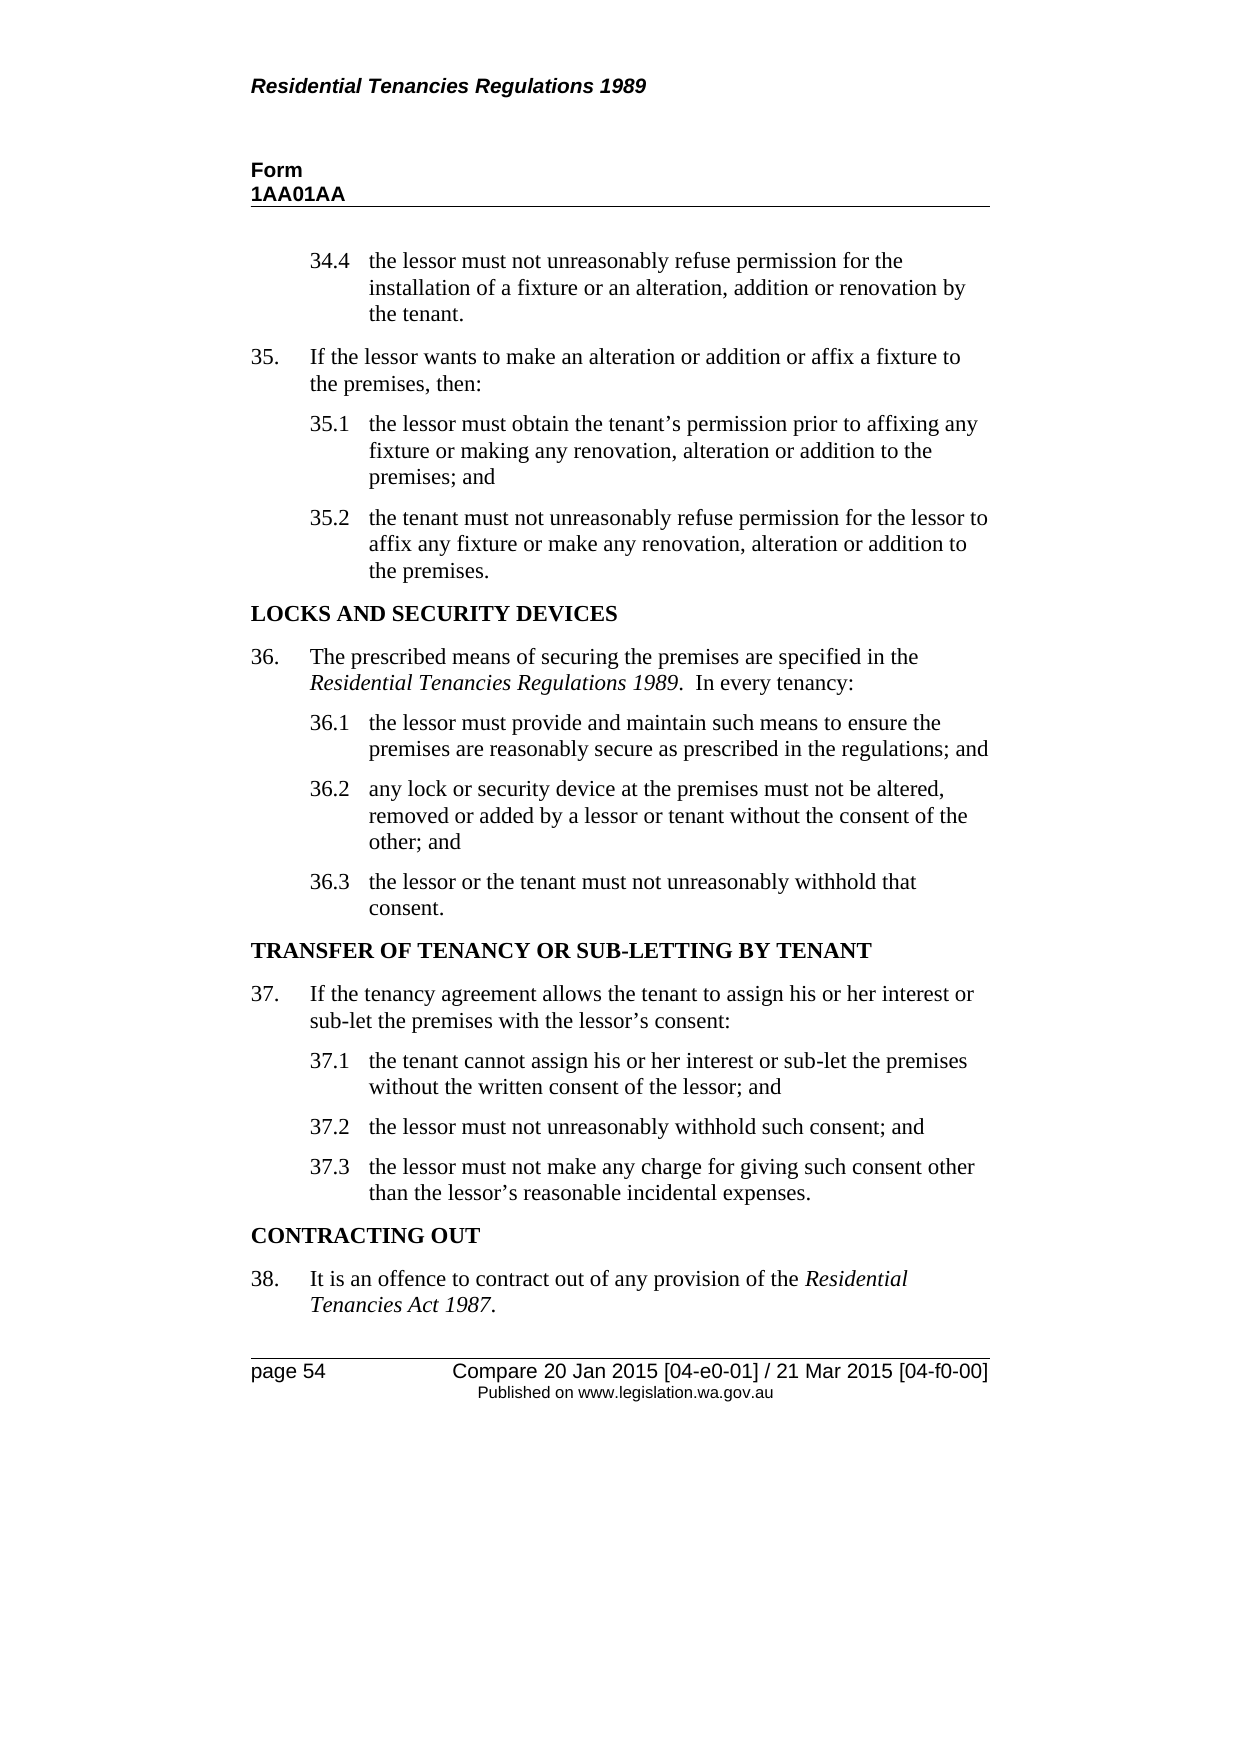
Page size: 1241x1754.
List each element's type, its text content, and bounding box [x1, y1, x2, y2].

text 36.3 the lessor or the tenant must not unreasonably withhold that consent. [251, 868, 990, 921]
text 37.1 the tenant cannot assign his or her interest or sub-let the premises without the written consent of the lessor; and [251, 1047, 990, 1099]
text 37.2 the lessor must not unreasonably withhold such consent; and [251, 1113, 990, 1139]
text 35.2 the tenant must not unreasonably refuse permission for the lessor to affix any fixture or make any renovation, alteration or addition to the premises. [251, 504, 990, 583]
text 37.3 the lessor must not make any charge for giving such consent other than the lessor’s reasonable incidental expenses. [251, 1153, 990, 1206]
text 36.2 any lock or security device at the premises must not be altered, removed or added by a lessor or tenant without the consent of the other; and [251, 775, 990, 854]
text CONTRACTING OUT [251, 1222, 990, 1248]
text 38. It is an offence to contract out of any provision of the Residential Tenancies Act 1987. [251, 1265, 990, 1318]
text 34.4 the lessor must not unreasonably refuse permission for the installation of a fixture or an alteration, addition or renovation by the tenant. [251, 247, 990, 327]
text TRANSFER OF TENANCY OR SUB-LETTING BY TENANT [251, 937, 990, 964]
text 35.1 the lessor must obtain the tenant’s permission prior to affixing any fixture or making any renovation, alteration or addition to the premises; and [251, 411, 990, 489]
text 36. The prescribed means of securing the premises are specified in the Residential Tenancies Regulations 1989. In every tenancy: [251, 643, 990, 696]
text 36.1 the lessor must provide and maintain such means to ensure the premises are reasonably secure as prescribed in the regulations; and [251, 709, 990, 762]
text LOCKS AND SECURITY DEVICES [251, 600, 990, 626]
text 37. If the tenancy agreement allows the tenant to assign his or her interest or sub-let the premises with the lessor’s consent: [251, 980, 990, 1033]
text 35. If the lessor wants to make an alteration or addition or affix a fixture to the premises, then: [251, 343, 990, 396]
